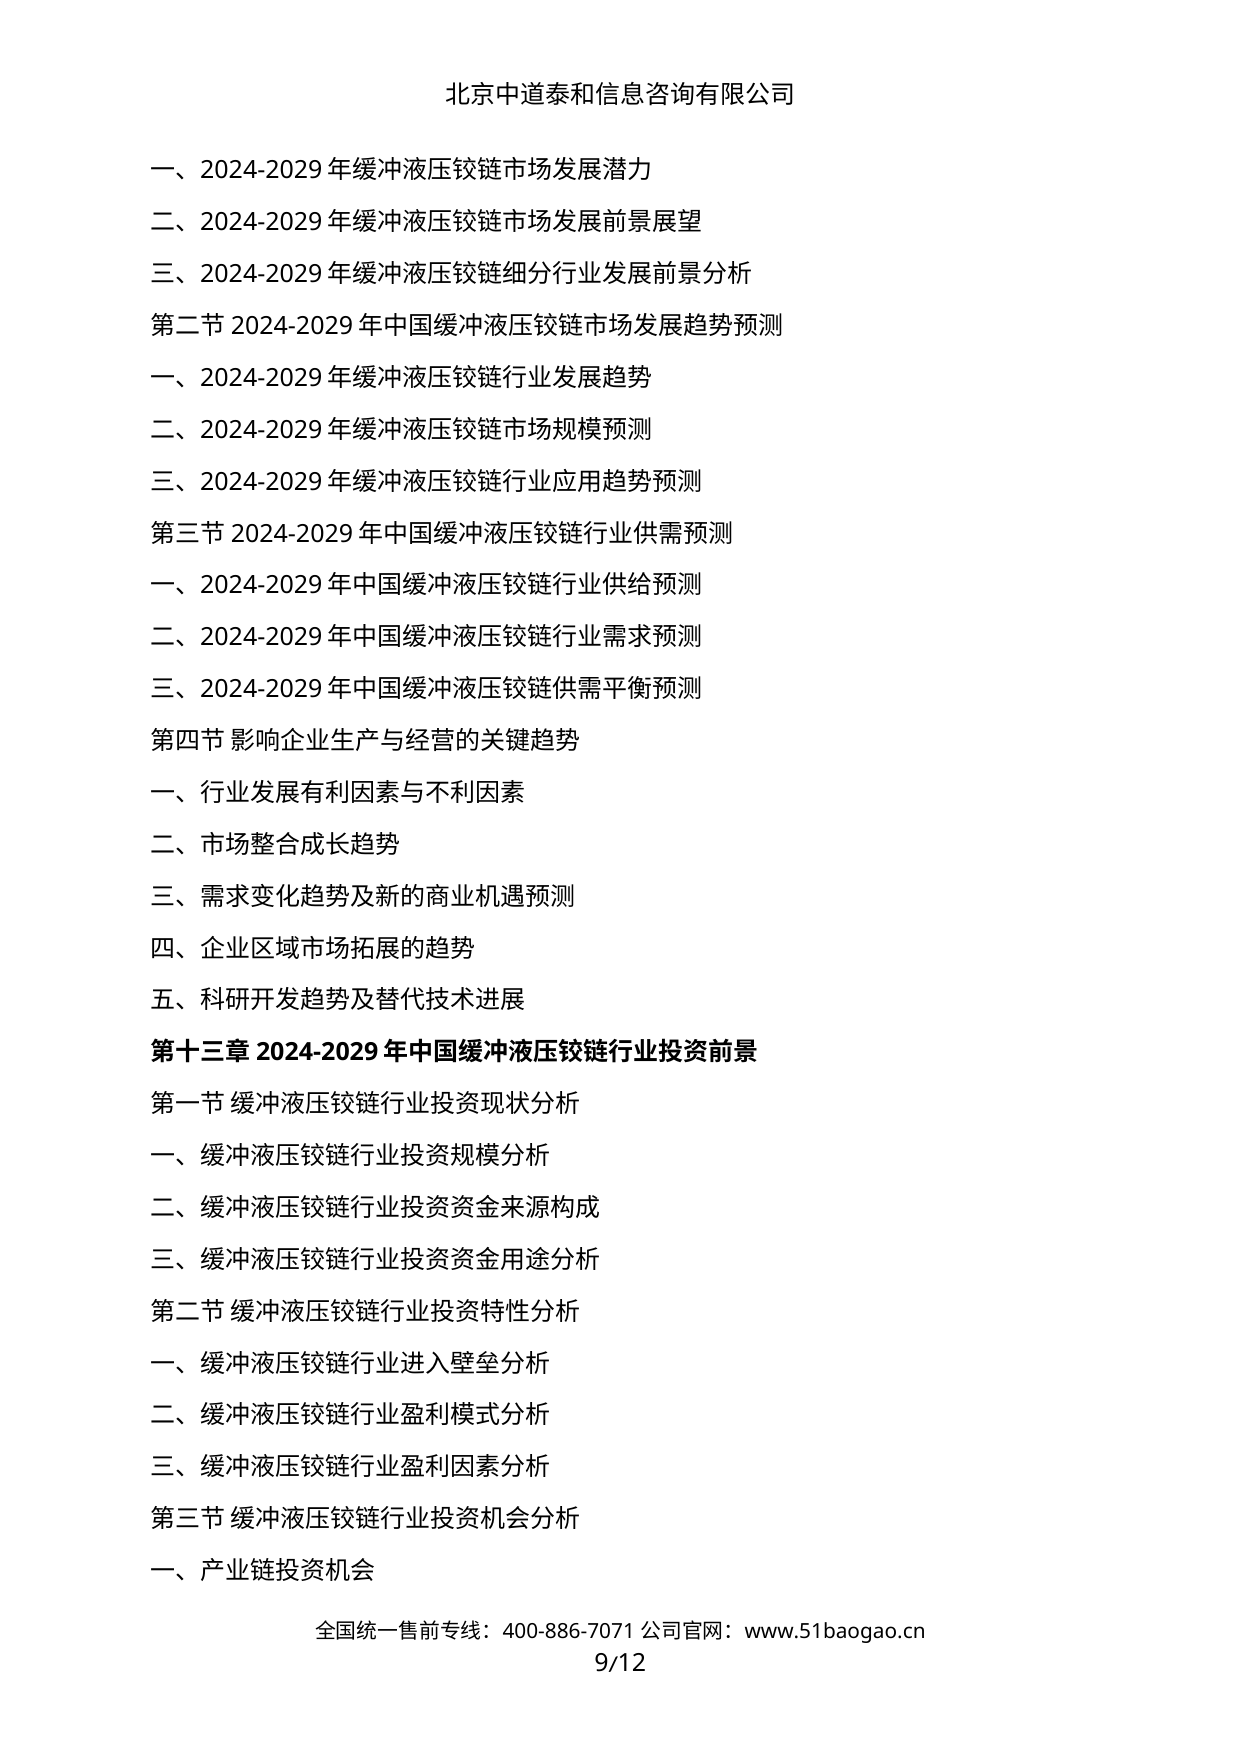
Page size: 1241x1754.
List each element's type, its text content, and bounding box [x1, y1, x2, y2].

text 五、科研开发趋势及替代技术进展 [150, 980, 1090, 1016]
text 二、市场整合成长趋势 [150, 824, 1090, 861]
text 一、缓冲液压铰链行业进入壁垒分析 [150, 1343, 1090, 1379]
text 一、2024-2029年中国缓冲液压铰链行业供给预测 [150, 565, 1090, 601]
text 第二节 缓冲液压铰链行业投资特性分析 [150, 1291, 1090, 1327]
text 三、2024-2029年缓冲液压铰链行业应用趋势预测 [150, 461, 1090, 497]
text 四、企业区域市场拓展的趋势 [150, 928, 1090, 964]
text 第二节 2024-2029年中国缓冲液压铰链市场发展趋势预测 [150, 306, 1090, 342]
text 三、需求变化趋势及新的商业机遇预测 [150, 876, 1090, 912]
text 二、2024-2029年缓冲液压铰链市场规模预测 [150, 409, 1090, 446]
text 一、2024-2029年缓冲液压铰链行业发展趋势 [150, 357, 1090, 394]
text 第一节 缓冲液压铰链行业投资现状分析 [150, 1084, 1090, 1120]
text 三、缓冲液压铰链行业投资资金用途分析 [150, 1239, 1090, 1276]
text 第三节 2024-2029年中国缓冲液压铰链行业供需预测 [150, 513, 1090, 549]
text 一、产业链投资机会 [150, 1551, 1090, 1587]
text 三、2024-2029年中国缓冲液压铰链供需平衡预测 [150, 669, 1090, 705]
text 二、2024-2029年缓冲液压铰链市场发展前景展望 [150, 202, 1090, 238]
text 二、缓冲液压铰链行业盈利模式分析 [150, 1395, 1090, 1431]
text 一、行业发展有利因素与不利因素 [150, 772, 1090, 809]
text 第十三章 2024-2029年中国缓冲液压铰链行业投资前景 [150, 1032, 1090, 1068]
text 第四节 影响企业生产与经营的关键趋势 [150, 721, 1090, 757]
text 一、缓冲液压铰链行业投资规模分析 [150, 1136, 1090, 1172]
text 二、2024-2029年中国缓冲液压铰链行业需求预测 [150, 617, 1090, 653]
text 一、2024-2029年缓冲液压铰链市场发展潜力 [150, 150, 1090, 186]
text 三、缓冲液压铰链行业盈利因素分析 [150, 1447, 1090, 1483]
text 二、缓冲液压铰链行业投资资金来源构成 [150, 1187, 1090, 1224]
text 三、2024-2029年缓冲液压铰链细分行业发展前景分析 [150, 254, 1090, 290]
text 第三节 缓冲液压铰链行业投资机会分析 [150, 1499, 1090, 1535]
